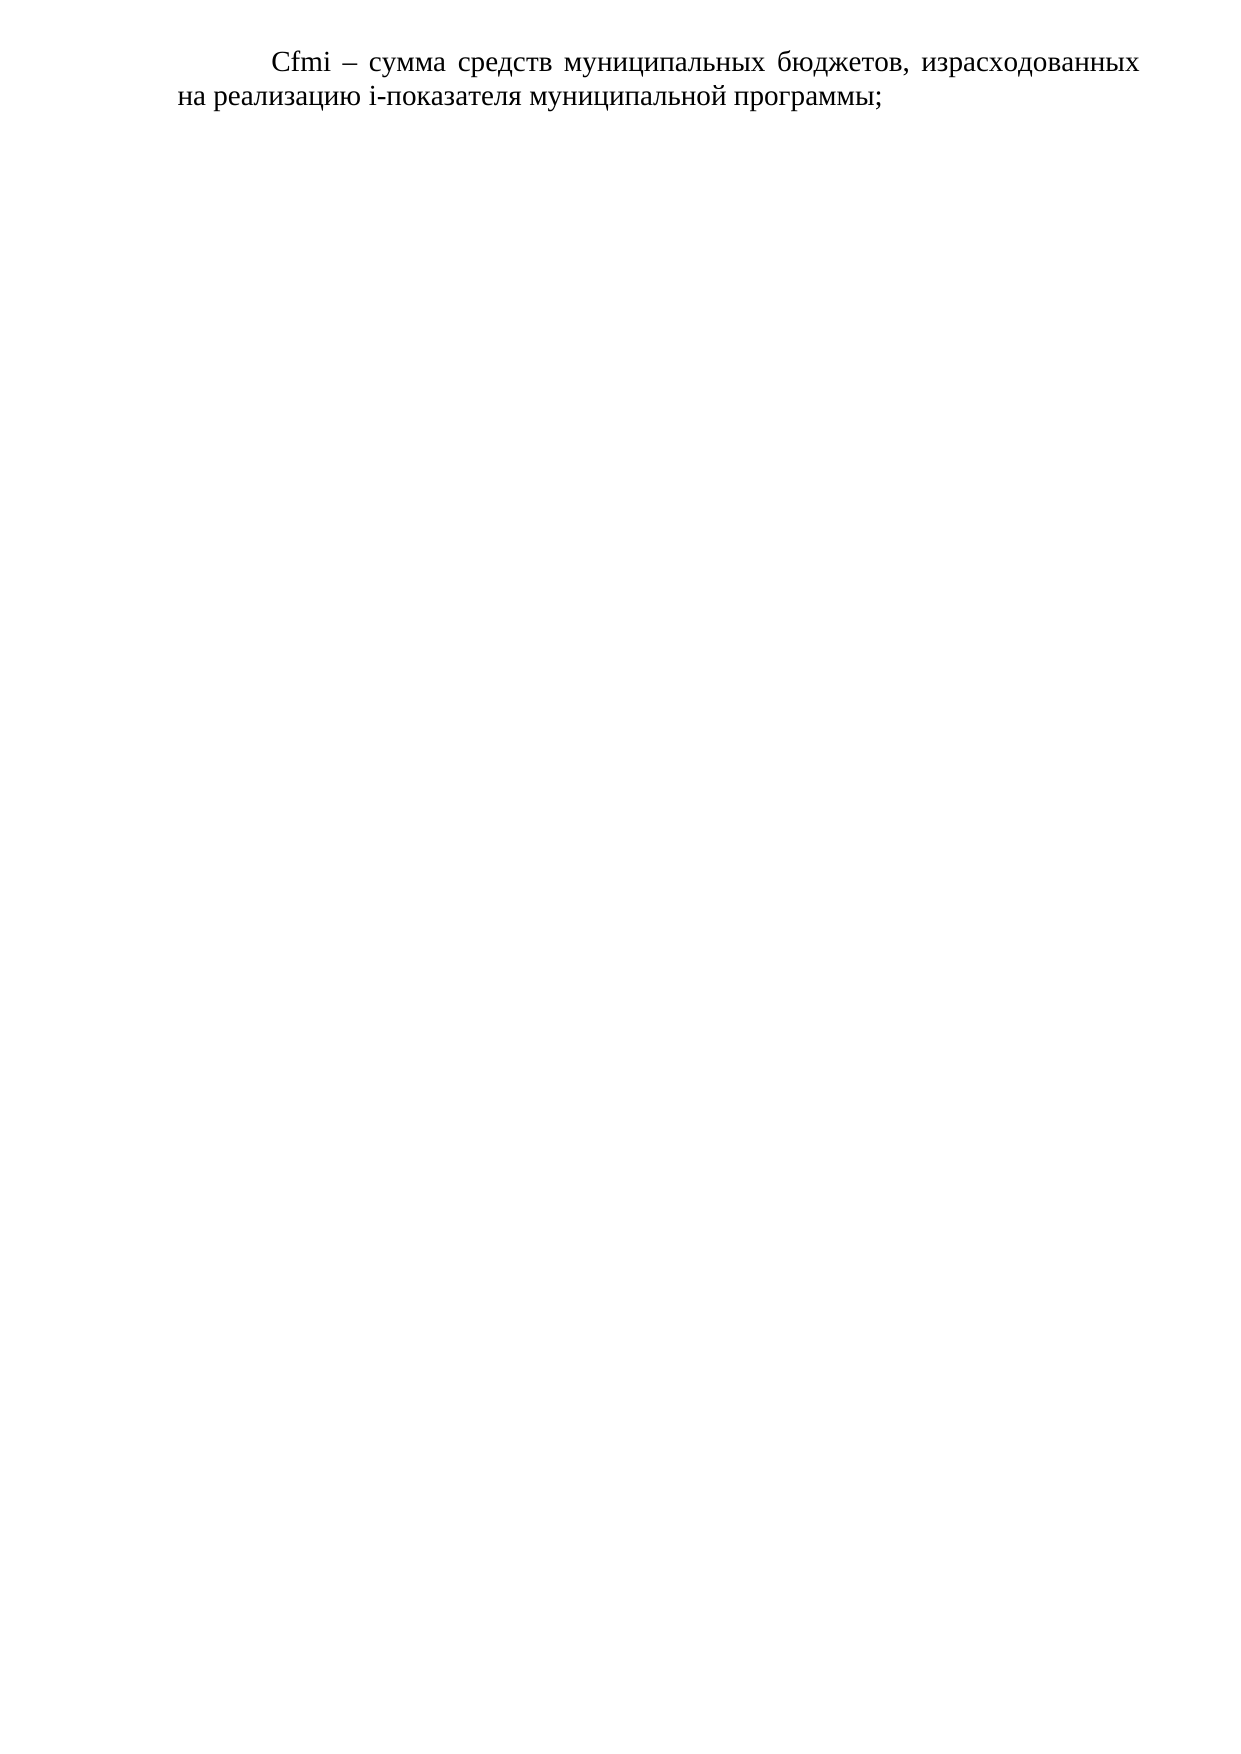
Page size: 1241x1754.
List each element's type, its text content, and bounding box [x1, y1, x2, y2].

text Cfmi – сумма средств муниципальных бюджетов, израсходованных на реализацию i-показателя муниципальной программы; [177, 44, 1152, 111]
